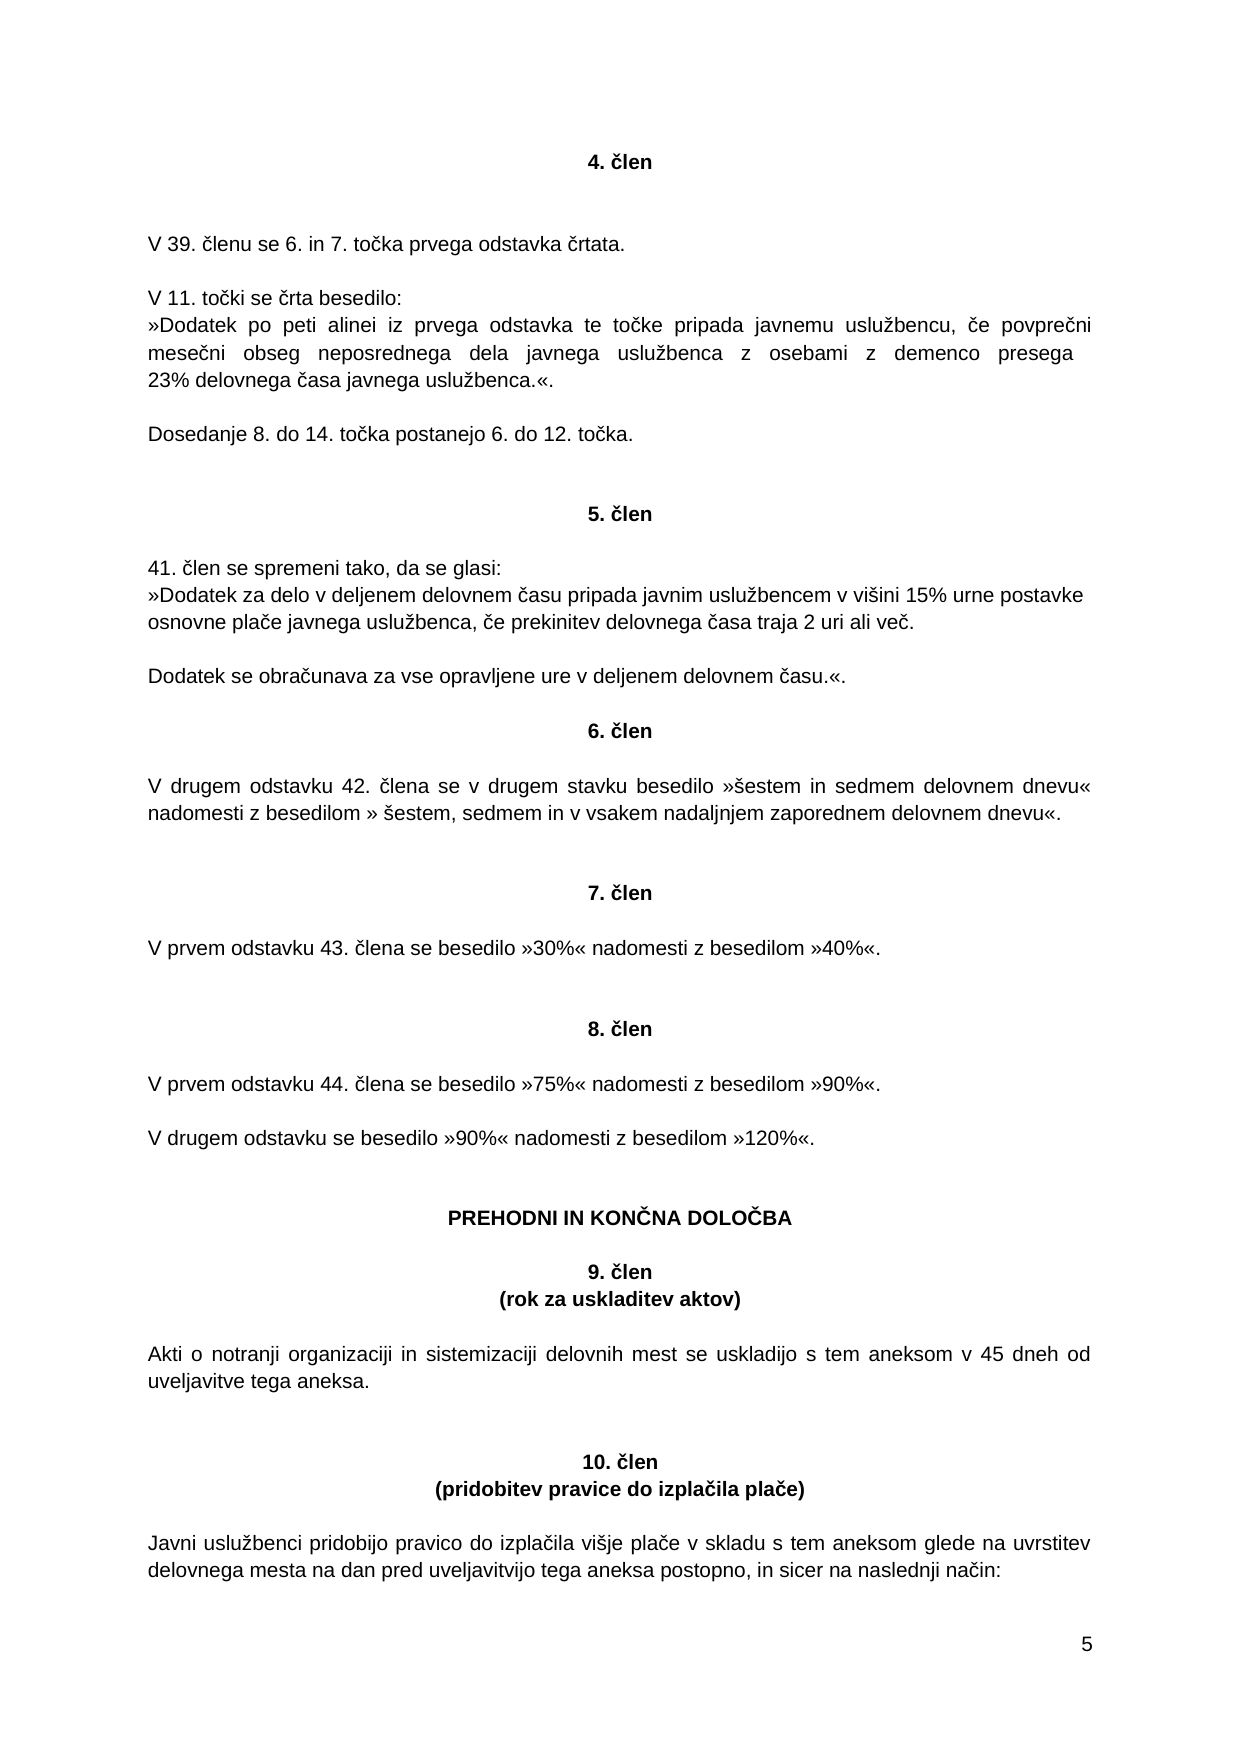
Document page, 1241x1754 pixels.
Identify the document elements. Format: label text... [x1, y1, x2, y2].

text 10. člen [148, 1448, 1093, 1475]
text V drugem odstavku se besedilo »90%« nadomesti z besedilom »120%«. [148, 1123, 1093, 1150]
text V 39. členu se 6. in 7. točka prvega odstavka črtata. [148, 229, 1093, 256]
text 6. člen [148, 716, 1093, 743]
text V prvem odstavku 44. člena se besedilo »75%« nadomesti z besedilom »90%«. [148, 1068, 1093, 1096]
text V drugem odstavku 42. člena se v drugem stavku besedilo »šestem in sedmem delovnem dnevu« nadomesti z besedilom » šestem, sedmem in v vsakem nadaljnjem zaporednem delovnem dnevu«. [148, 771, 1093, 825]
text (rok za uskladitev aktov) [148, 1285, 1093, 1312]
text (pridobitev pravice do izplačila plače) [148, 1475, 1093, 1502]
text Javni uslužbenci pridobijo pravico do izplačila višje plače v skladu s tem aneksom glede na uvrstitev delovnega mesta na dan pred uveljavitvijo tega aneksa postopno, in sicer na naslednji način: [148, 1529, 1093, 1583]
text 9. člen [148, 1258, 1093, 1285]
text »Dodatek za delo v deljenem delovnem času pripada javnim uslužbencem v višini 15% urne postavke osnovne plače javnega uslužbenca, če prekinitev delovnega časa traja 2 uri ali več. [148, 581, 1093, 635]
text V prvem odstavku 43. člena se besedilo »30%« nadomesti z besedilom »40%«. [148, 933, 1093, 960]
text Akti o notranji organizaciji in sistemizaciji delovnih mest se uskladijo s tem aneksom v 45 dneh od uveljavitve tega aneksa. [148, 1339, 1093, 1393]
text PREHODNI IN KONČNA DOLOČBA [148, 1204, 1093, 1231]
text 4. člen [148, 148, 1093, 175]
text 41. člen se spremeni tako, da se glasi: [148, 554, 1093, 581]
text 8. člen [148, 1014, 1093, 1041]
text V 11. točki se črta besedilo: [148, 283, 1093, 310]
text »Dodatek po peti alinei iz prvega odstavka te točke pripada javnemu uslužbencu, če povprečni mesečni obseg neposrednega dela javnega uslužbenca z osebami z demenco presega 23% delovnega časa javnega uslužbenca.«. [148, 310, 1093, 391]
text Dodatek se obračunava za vse opravljene ure v deljenem delovnem času.«. [148, 662, 1093, 689]
text Dosedanje 8. do 14. točka postanejo 6. do 12. točka. [148, 418, 1093, 446]
text 7. člen [148, 879, 1093, 906]
text 5. člen [148, 500, 1093, 527]
